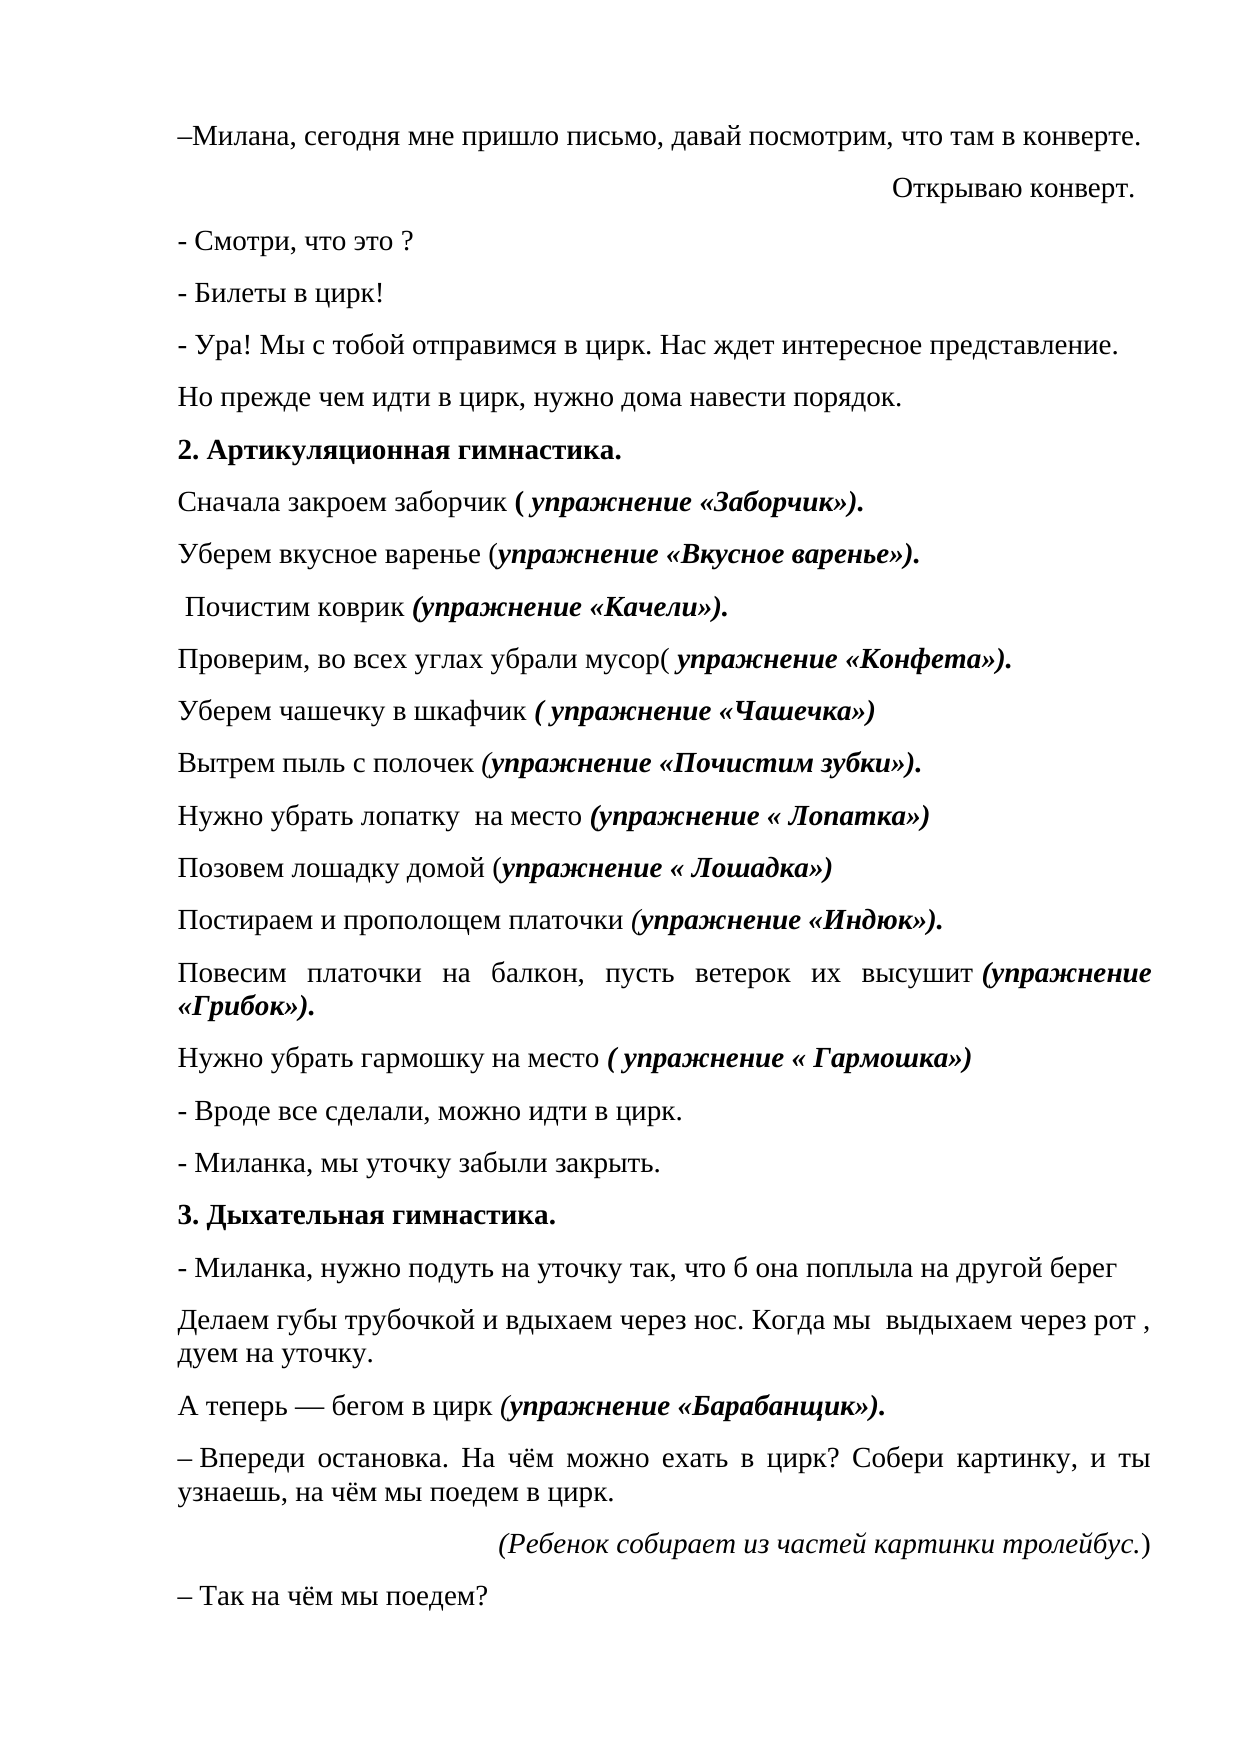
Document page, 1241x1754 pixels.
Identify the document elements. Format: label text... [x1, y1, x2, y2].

text Уберем чашечку в шкафчик ( упражнение «Чашечка») [177, 693, 1152, 727]
text - Билеты в цирк! [177, 275, 1152, 308]
text – Впереди остановка. На чём можно ехать в цирк? Собери картинку, и ты узнаешь, на чём мы поедем в цирк. [177, 1440, 1152, 1507]
text Но прежде чем идти в цирк, нужно дома навести порядок. [177, 379, 1152, 413]
text Сначала закроем заборчик ( упражнение «Заборчик»). [177, 484, 1152, 518]
text –Милана, сегодня мне пришло письмо, давай посмотрим, что там в конверте. [177, 118, 1152, 152]
text Позовем лошадку домой (упражнение « Лошадка») [177, 850, 1152, 884]
text Почистим коврик (упражнение «Качели»). [177, 589, 1152, 622]
text - Смотри, что это ? [177, 223, 1152, 256]
text - Вроде все сделали, можно идти в цирк. [177, 1093, 1152, 1126]
text Нужно убрать гармошку на место ( упражнение « Гармошка») [177, 1041, 1152, 1074]
text Делаем губы трубочкой и вдыхаем через нос. Когда мы выдыхаем через рот , дуем на уточку. [177, 1302, 1152, 1369]
text - Ура! Мы с тобой отправимся в цирк. Нас ждет интересное представление. [177, 327, 1152, 361]
text Уберем вкусное варенье (упражнение «Вкусное варенье»). [177, 536, 1152, 570]
text 2. Артикуляционная гимнастика. [177, 432, 1152, 465]
text А теперь — бегом в цирк (упражнение «Барабанщик»). [177, 1388, 1152, 1421]
text - Миланка, нужно подуть на уточку так, что б она поплыла на другой берег [177, 1250, 1152, 1283]
text – Так на чём мы поедем? [177, 1578, 1152, 1612]
text (Ребенок собирает из частей картинки тролейбус.) [177, 1526, 1152, 1559]
text Повесим платочки на балкон, пусть ветерок их высушит (упражнение «Грибок»). [177, 955, 1152, 1022]
text Проверим, во всех углах убрали мусор( упражнение «Конфета»). [177, 641, 1152, 674]
text Постираем и прополощем платочки (упражнение «Индюк»). [177, 902, 1152, 936]
text - Миланка, мы уточку забыли закрыть. [177, 1145, 1152, 1179]
text Нужно убрать лопатку на место (упражнение « Лопатка») [177, 798, 1152, 831]
text Вытрем пыль с полочек (упражнение «Почистим зубки»). [177, 746, 1152, 779]
text Открываю конверт. [177, 170, 1152, 204]
text 3. Дыхательная гимнастика. [177, 1197, 1152, 1231]
